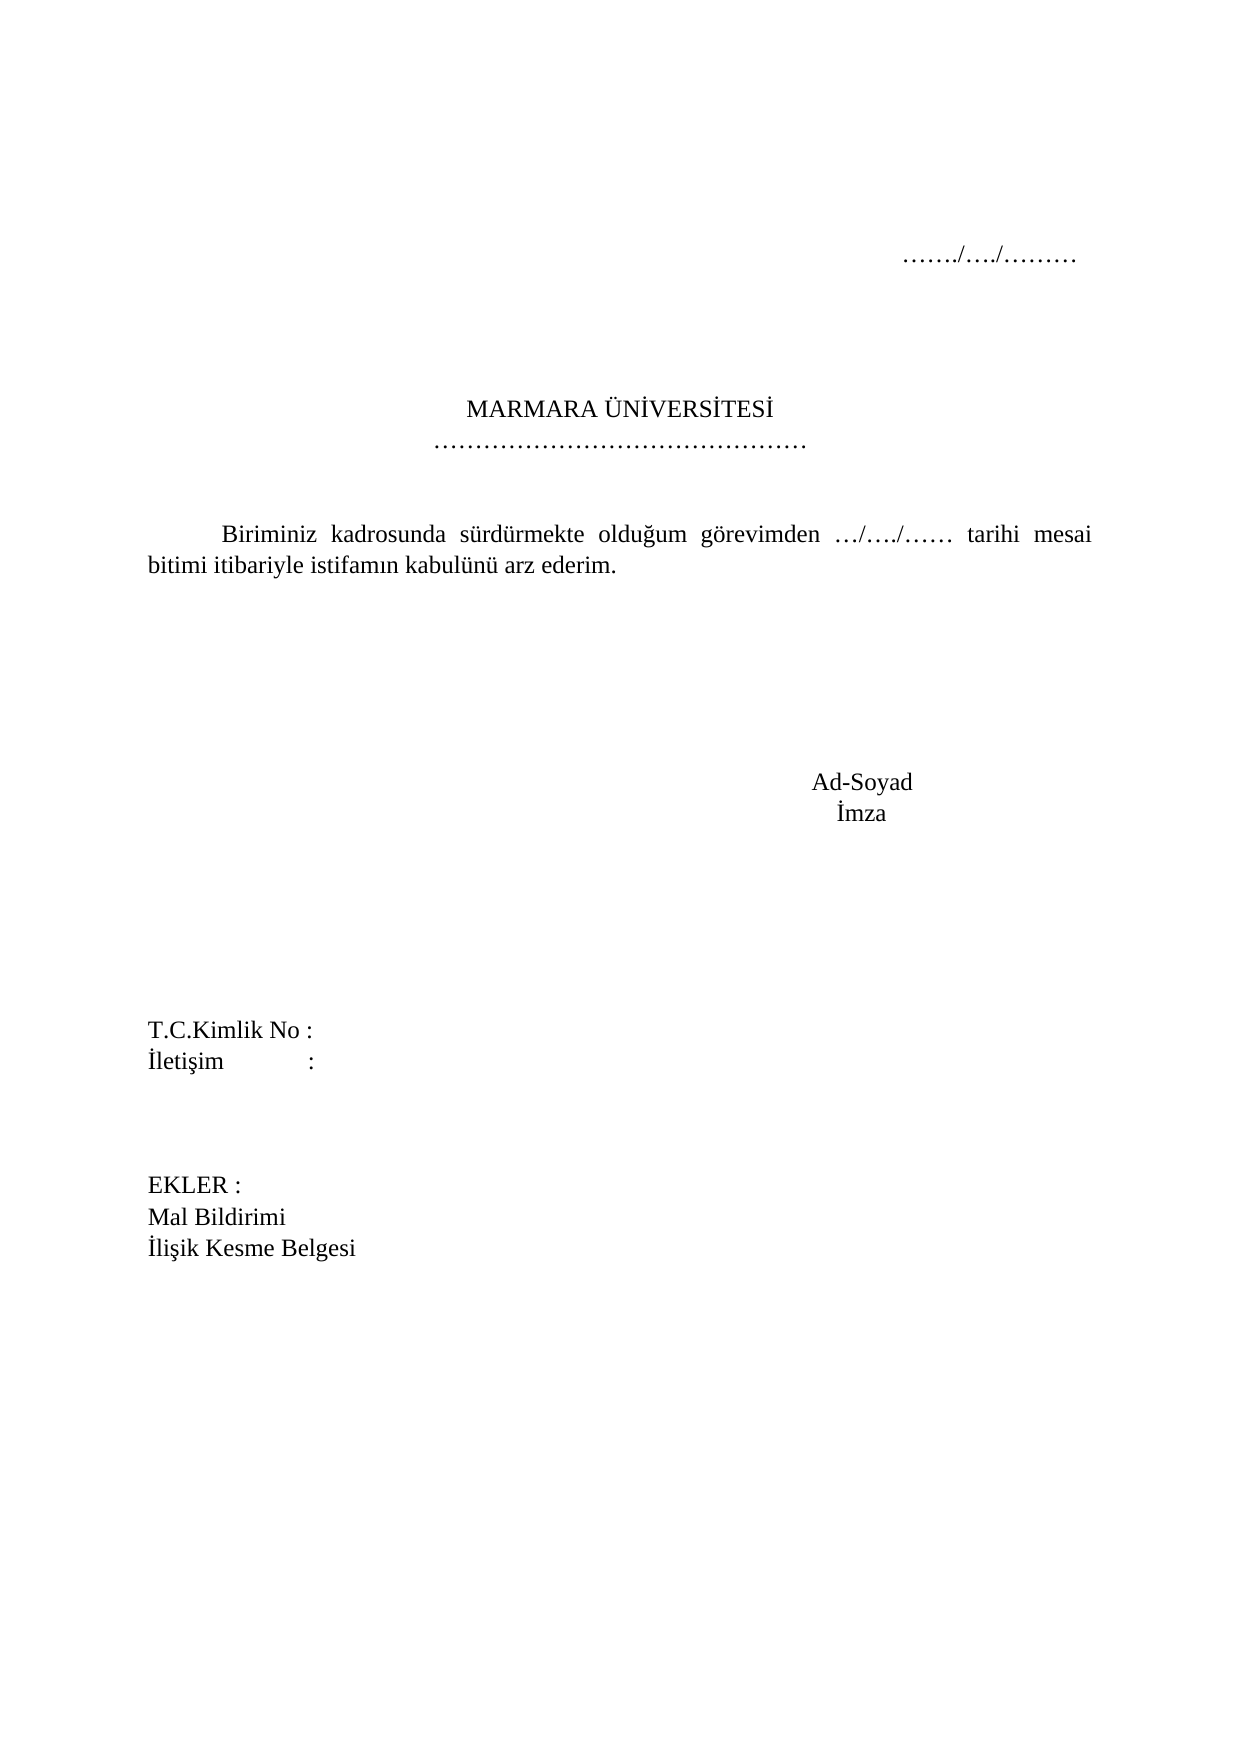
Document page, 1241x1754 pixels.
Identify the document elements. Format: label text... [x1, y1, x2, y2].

text İlişik Kesme Belgesi [148, 1233, 1093, 1261]
text T.C.Kimlik No : [148, 1015, 1093, 1044]
text İmza [148, 798, 1093, 827]
text EKLER : [148, 1171, 1093, 1199]
text MARMARA ÜNİVERSİTESİ [148, 394, 1093, 423]
text ……………………………………… [148, 426, 1093, 454]
text Biriminiz kadrosunda sürdürmekte olduğum görevimden …/…./…… tarihi mesai bitimi itibariyle istifamın kabulünü arz ederim. [148, 519, 1093, 578]
text İletişim : [148, 1046, 1093, 1075]
text Ad-Soyad [148, 767, 1093, 796]
text ……./…./……… [148, 239, 1093, 268]
text Mal Bildirimi [148, 1202, 1093, 1230]
